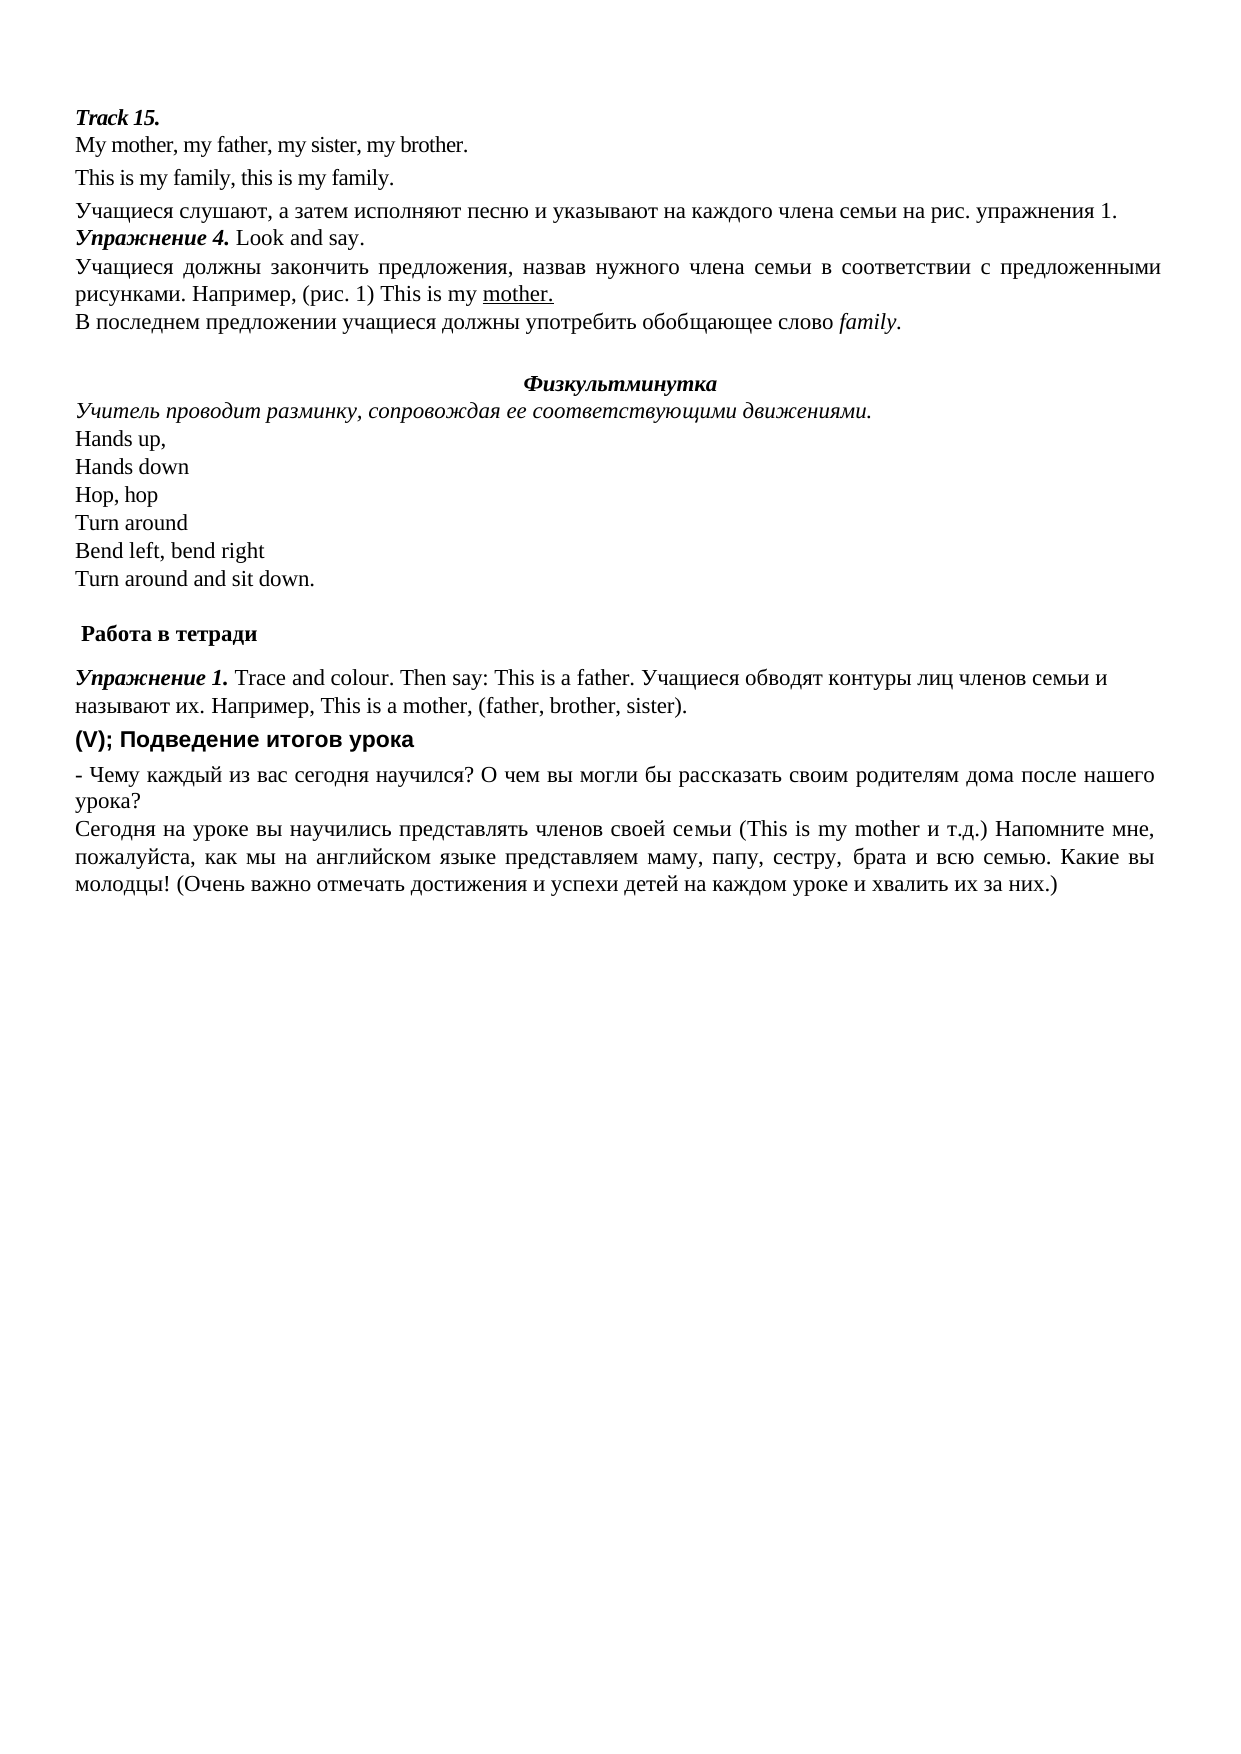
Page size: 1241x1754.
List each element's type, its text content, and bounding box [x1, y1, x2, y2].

text Turn around [75, 508, 1165, 536]
text My mother, my father, my sister, my brother. [75, 131, 1165, 157]
text This is my family, this is my family. [75, 164, 1165, 191]
text Bend left, bend right [75, 536, 1165, 564]
text Turn around and sit down. [75, 564, 1165, 592]
text Hands down [75, 452, 1165, 480]
text Физкультминутка [75, 370, 1165, 396]
text Сегодня на уроке вы научились представлять членов своей семьи (This is my mother и т.д.) Напомните мне, пожалуйста, как мы на английском языке представляем маму, папу, сестру, брата и всю семью. Какие вы молодцы! (Очень важно отмечать достижения и успехи детей на каждом уроке и хвалить их за них.) [75, 814, 1155, 897]
text Track 15. [75, 103, 1165, 131]
text - Чему каждый из вас сегодня научился? О чем вы могли бы рассказать своим родителям дома после нашего урока? [75, 761, 1156, 814]
text (V); Подведение итогов урока [75, 726, 1165, 752]
text Hands up, [75, 424, 1165, 452]
text Учитель проводит разминку, сопровождая ее соответствующими движениями. [75, 398, 1161, 424]
text Упражнение 4. Look and say. [75, 224, 1165, 251]
text Упражнение 1. Trace and colour. Then say: This is a father. Учащиеся обводят контуры лиц членов семьи и называют их. Например, This is a mother, (father, brother, sister). [75, 664, 1165, 719]
text Работа в тетради [75, 621, 1165, 647]
text Учащиеся должны закончить предложения, назвав нужного члена семьи в соответствии с предложенными рисунками. Например, (рис. 1) This is my mother. [75, 252, 1163, 307]
text В последнем предложении учащиеся должны употребить обобщающее слово family. [75, 309, 1162, 335]
text Учащиеся слушают, а затем исполняют песню и указывают на каждого члена семьи на рис. упражнения 1. [75, 197, 1165, 224]
text Hop, hop [75, 480, 1165, 508]
